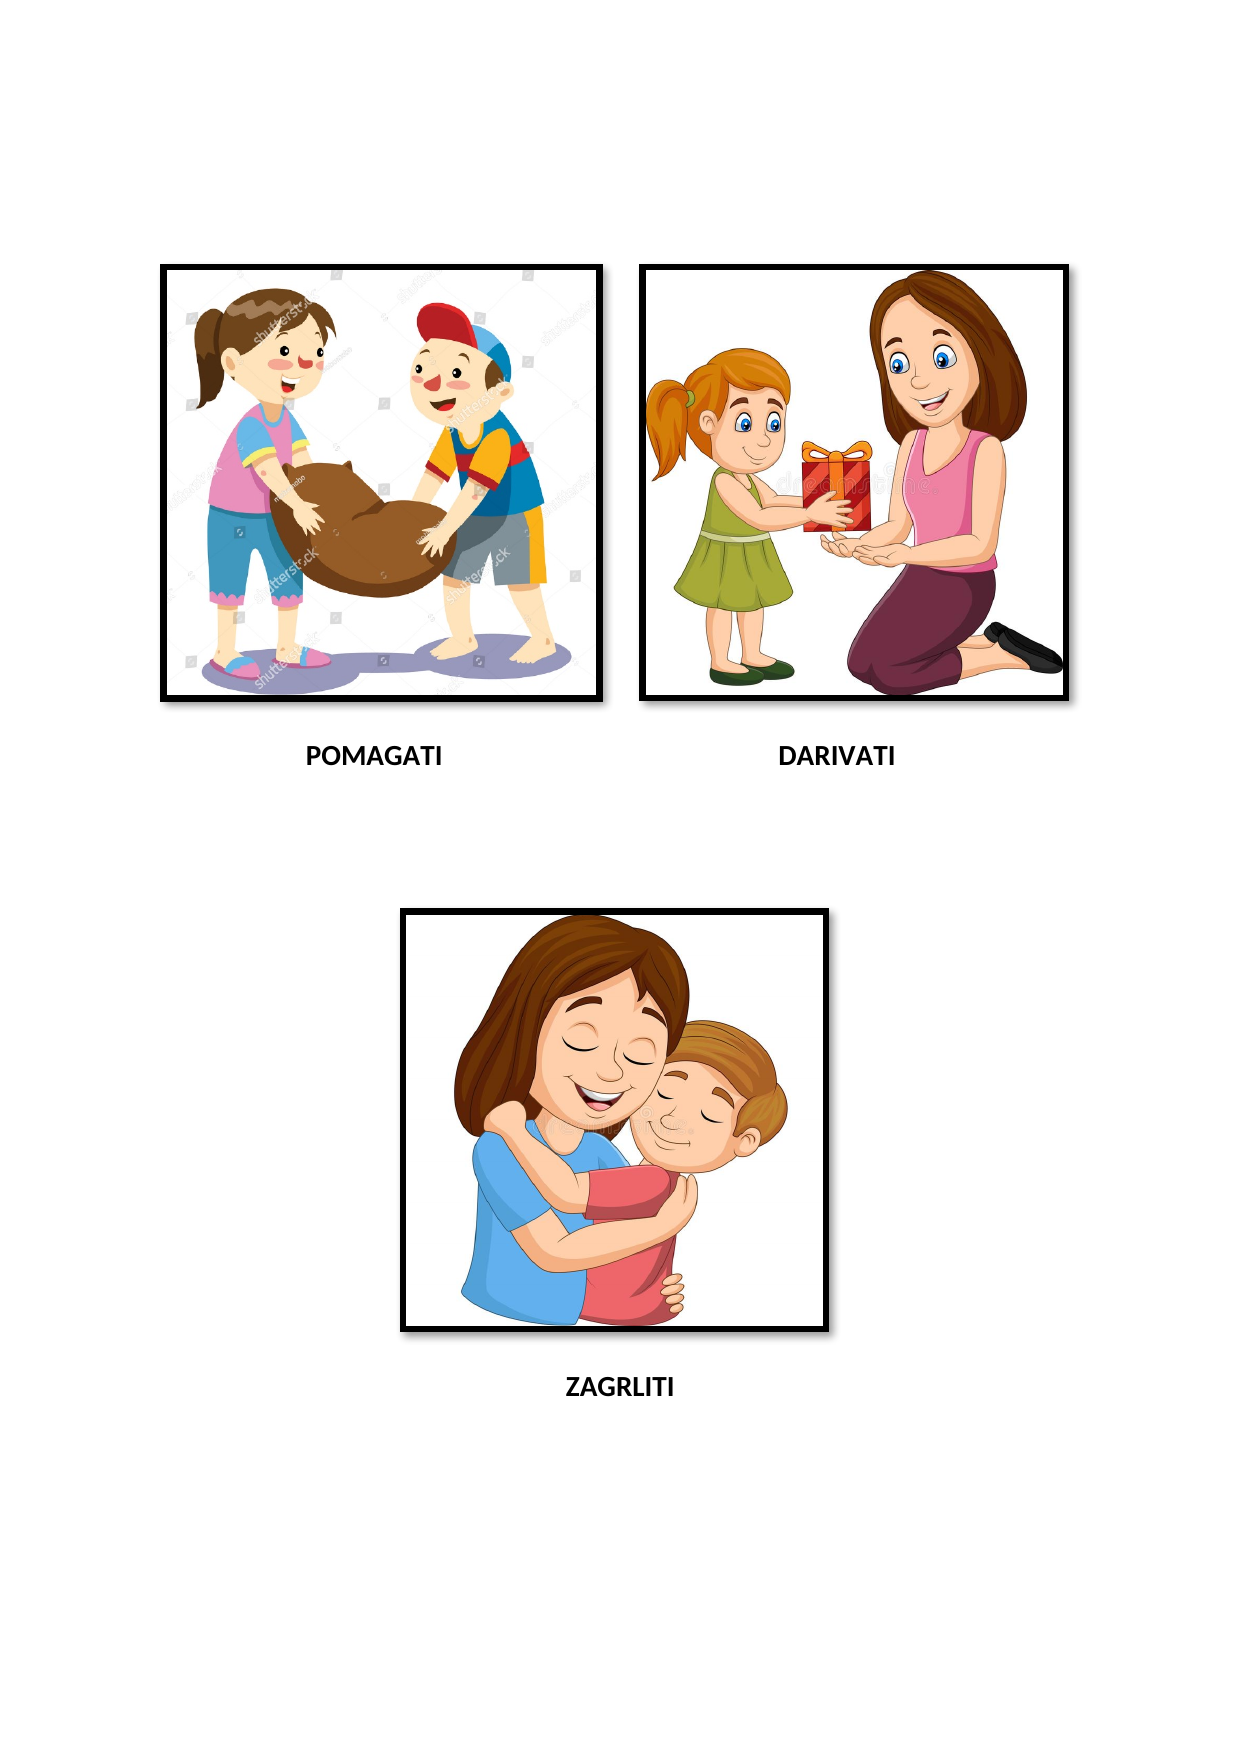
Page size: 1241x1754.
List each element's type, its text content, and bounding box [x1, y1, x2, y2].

picture [167, 270, 596, 695]
picture [406, 915, 823, 1326]
picture [646, 270, 1063, 695]
text POMAGATI DARIVATI [148, 737, 1093, 772]
text ZAGRLITI [148, 1368, 1093, 1403]
